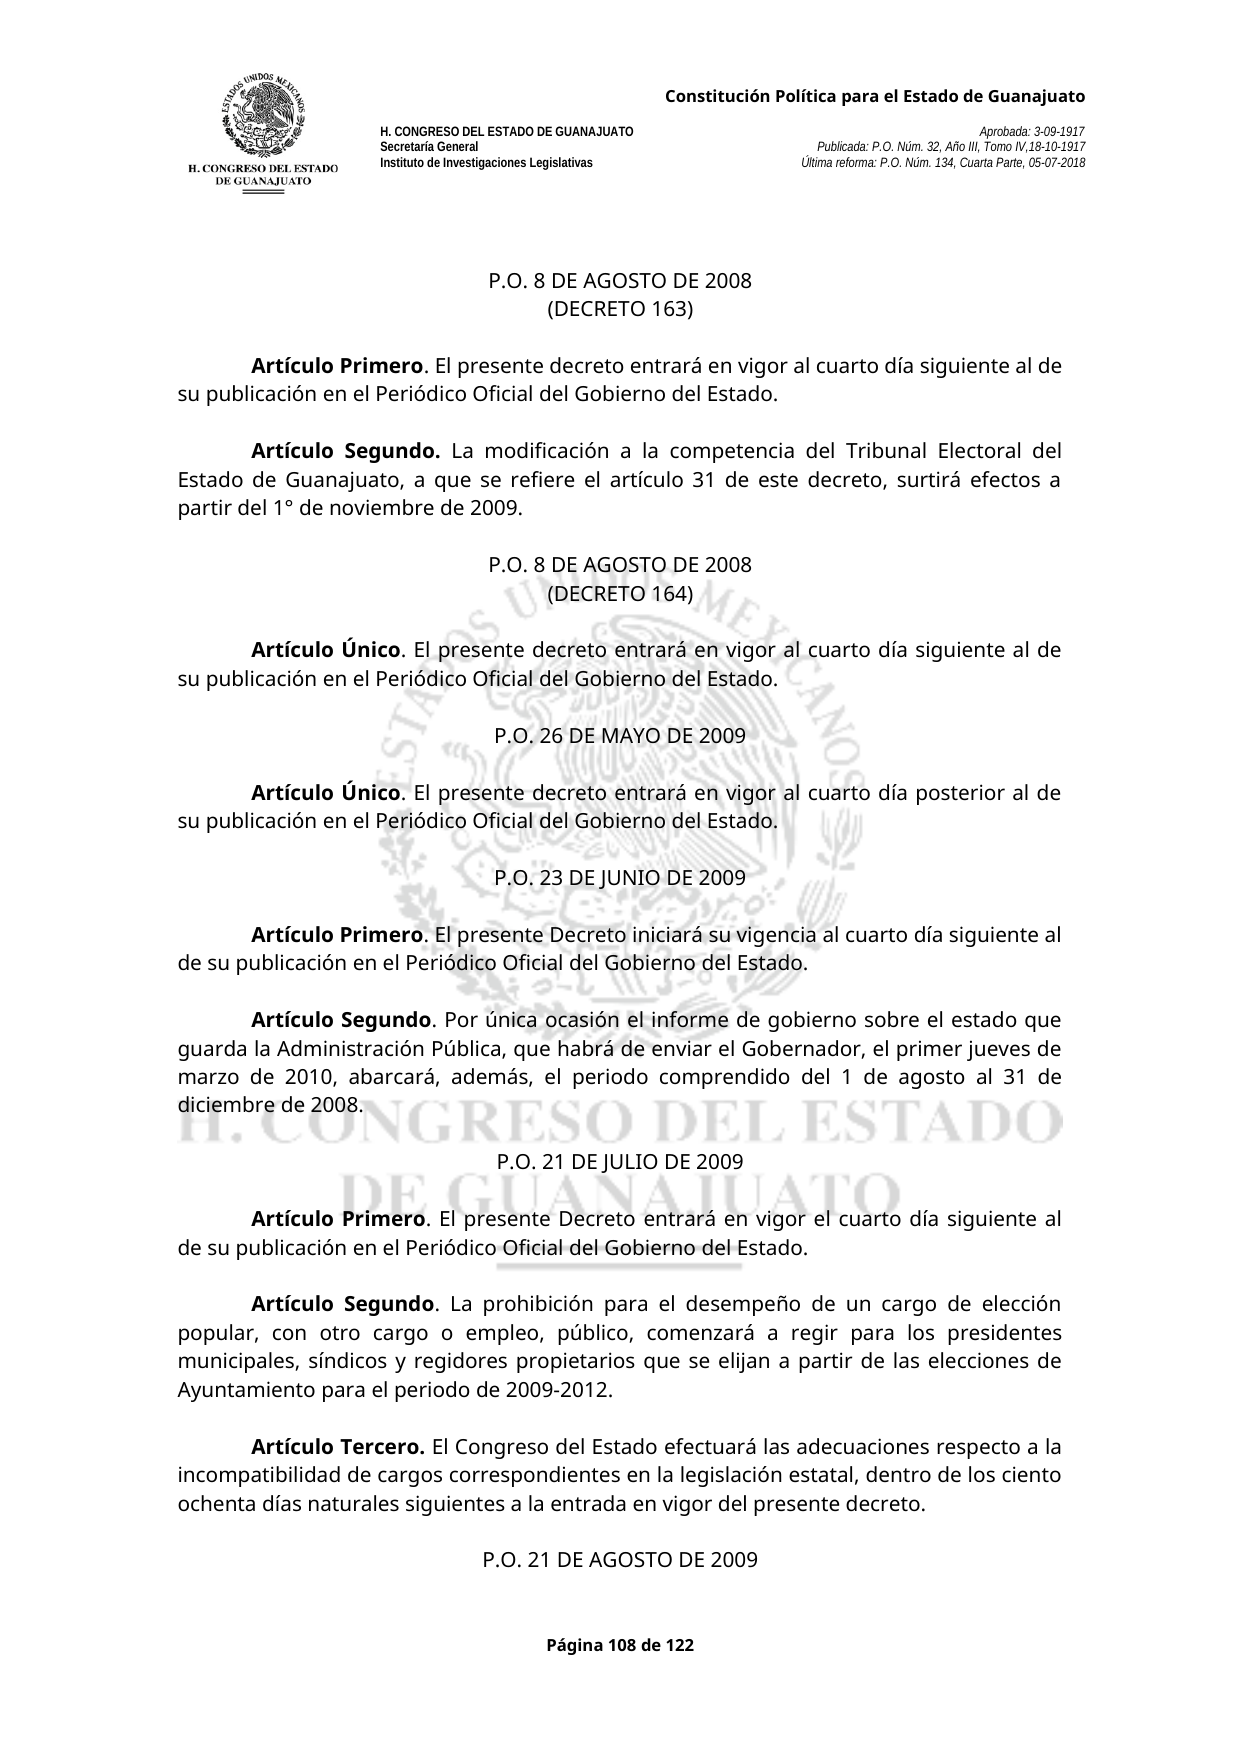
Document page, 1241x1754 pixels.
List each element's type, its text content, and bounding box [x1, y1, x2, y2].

text Artículo Segundo. Por única ocasión el informe de gobierno sobre el estado que guarda la Administración Pública, que habrá de enviar el Gobernador, el primer jueves de marzo de 2010, abarcará, además, el periodo comprendido del 1 de agosto al 31 de diciembre de 2008. [177, 1005, 1063, 1119]
text P.O. 23 DE JUNIO DE 2009 [177, 863, 1063, 891]
text Artículo Primero. El presente decreto entrará en vigor al cuarto día siguiente al de su publicación en el Periódico Oficial del Gobierno del Estado. [177, 351, 1063, 408]
text P.O. 26 DE MAYO DE 2009 [177, 721, 1063, 749]
text Artículo Segundo. La prohibición para el desempeño de un cargo de elección popular, con otro cargo o empleo, público, comenzará a regir para los presidentes municipales, síndicos y regidores propietarios que se elijan a partir de las elecciones de Ayuntamiento para el periodo de 2009-2012. [177, 1289, 1063, 1403]
text Artículo Único. El presente decreto entrará en vigor al cuarto día posterior al de su publicación en el Periódico Oficial del Gobierno del Estado. [177, 778, 1063, 834]
text Artículo Único. El presente decreto entrará en vigor al cuarto día siguiente al de su publicación en el Periódico Oficial del Gobierno del Estado. [177, 636, 1063, 692]
text Artículo Primero. El presente Decreto iniciará su vigencia al cuarto día siguiente al de su publicación en el Periódico Oficial del Gobierno del Estado. [177, 920, 1063, 977]
text P.O. 21 DE JULIO DE 2009 [177, 1147, 1063, 1176]
text (DECRETO 164) [177, 579, 1063, 607]
text Artículo Tercero. El Congreso del Estado efectuará las adecuaciones respecto a la incompatibilidad de cargos correspondientes en la legislación estatal, dentro de los ciento ochenta días naturales siguientes a la entrada en vigor del presente decreto. [177, 1432, 1063, 1517]
text P.O. 8 DE AGOSTO DE 2008 [177, 266, 1063, 294]
text P.O. 21 DE AGOSTO DE 2009 [177, 1546, 1063, 1574]
picture [188, 73, 338, 200]
text (DECRETO 163) [177, 294, 1063, 323]
text Artículo Primero. El presente Decreto entrará en vigor el cuarto día siguiente al de su publicación en el Periódico Oficial del Gobierno del Estado. [177, 1204, 1063, 1261]
text Artículo Segundo. La modificación a la competencia del Tribunal Electoral del Estado de Guanajuato, a que se refiere el artículo 31 de este decreto, surtirá efectos a partir del 1° de noviembre de 2009. [177, 436, 1063, 522]
text P.O. 8 DE AGOSTO DE 2008 [177, 550, 1063, 579]
